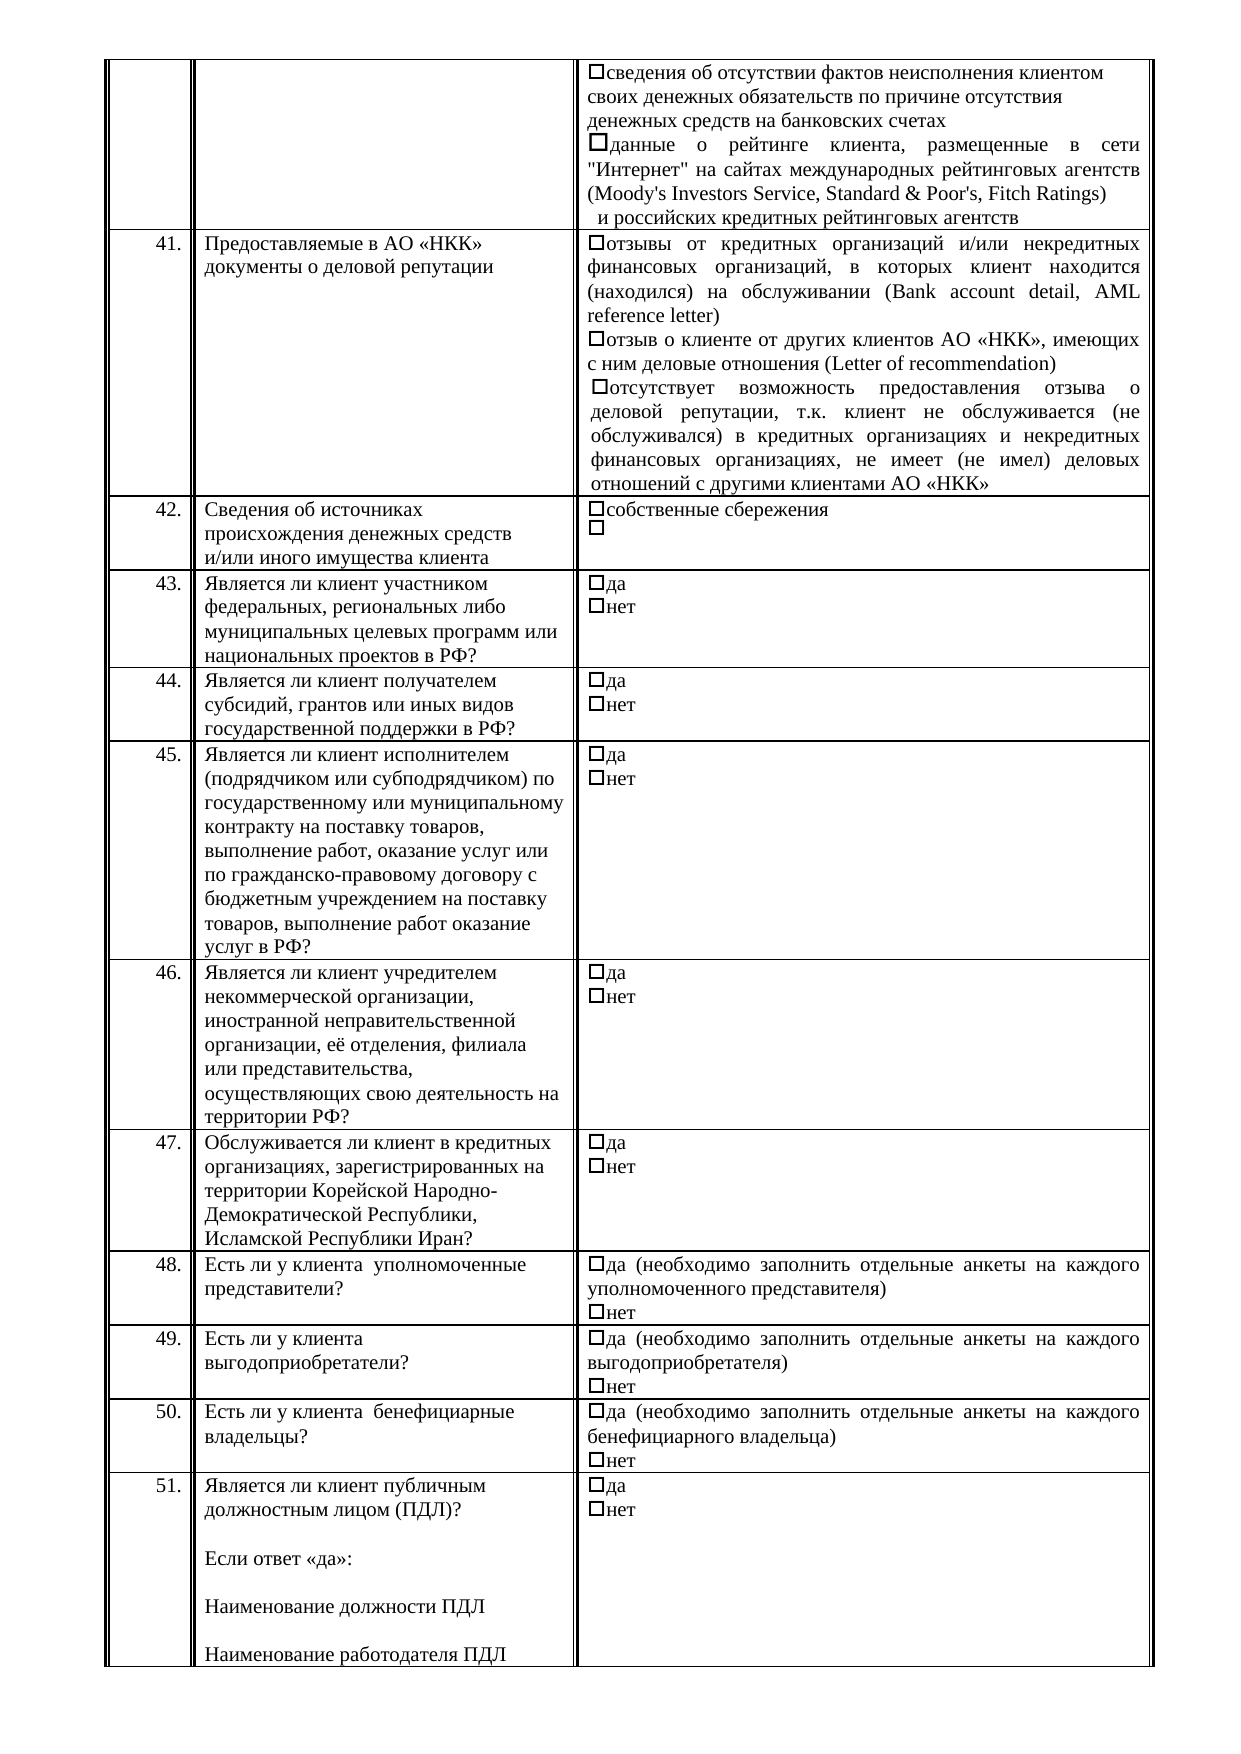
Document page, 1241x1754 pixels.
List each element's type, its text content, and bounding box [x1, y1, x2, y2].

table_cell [579, 60, 1149, 229]
table_cell [110, 1400, 190, 1472]
table_cell Предоставляемые в АО «НКК» документы о деловой репутации [196, 230, 573, 495]
table_cell да нет [579, 1130, 1149, 1250]
table_cell [110, 571, 190, 667]
table_cell Является ли клиент получателем субсидий, грантов или иных видов государственной поддержки в РФ? [196, 668, 573, 740]
table_cell Является ли клиент исполнителем (подрядчиком или субподрядчиком) по государственному или муниципальному контракту на поставку товаров, выполнение работ, оказание услуг или по гражданско-правовому договору с бюджетным учреждением на поставку товаров, выполнение работ оказание услуг в РФ? [196, 742, 573, 958]
table_cell [110, 230, 190, 495]
table_cell [110, 1326, 190, 1398]
table_cell да (необходимо заполнить отдельные анкеты на каждого выгодоприобретателя) нет [579, 1326, 1149, 1398]
table_cell да (необходимо заполнить отдельные анкеты на каждого бенефициарного владельца) нет [579, 1400, 1149, 1472]
table_cell Является ли клиент учредителем некоммерческой организации, иностранной неправительственной организации, её отделения, филиала или представительства, осуществляющих свою деятельность на территории РФ? [196, 960, 573, 1128]
table_cell отзывы от кредитных организаций и/или некредитных финансовых организаций, в которых клиент находится (находился) на обслуживании (Bank account detail, AML reference letter) отзыв о клиенте от других клиентов АО «НКК», имеющих с ним деловые отношения (Letter of recommendation) отсутствует возможность предоставления отзыва о деловой репутации, т.к. клиент не обслуживается (не обслуживался) в кредитных организациях и некредитных финансовых организациях, не имеет (не имел) деловых отношений с другими клиентами АО «НКК» [579, 230, 1149, 495]
table_cell [110, 668, 190, 740]
table_cell Есть ли у клиента уполномоченные представители? [196, 1252, 573, 1324]
table_cell собственные сбережения [579, 497, 1149, 569]
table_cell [196, 60, 573, 229]
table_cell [196, 1473, 573, 1666]
table_cell Есть ли у клиента выгодоприобретатели? [196, 1326, 573, 1398]
table_cell [110, 60, 190, 229]
table_cell [110, 1130, 190, 1250]
table_cell да нет [579, 742, 1149, 958]
table_cell да (необходимо заполнить отдельные анкеты на каждого уполномоченного представителя) нет [579, 1252, 1149, 1324]
table_cell [110, 497, 190, 569]
table_cell [110, 742, 190, 958]
table_cell да нет [579, 960, 1149, 1128]
table_cell Обслуживается ли клиент в кредитных организациях, зарегистрированных на территории Корейской Народно-Демократической Республики, Исламской Республики Иран? [196, 1130, 573, 1250]
table_cell [110, 1473, 190, 1666]
table_cell Сведения об источниках происхождения денежных средств и/или иного имущества клиента [196, 497, 573, 569]
table_cell да нет [579, 668, 1149, 740]
table_cell [110, 1252, 190, 1324]
table_cell [110, 960, 190, 1128]
table_cell да нет [579, 1473, 1149, 1666]
table_cell да нет [579, 571, 1149, 667]
table_cell Есть ли у клиента бенефициарные владельцы? [196, 1400, 573, 1472]
table_cell Является ли клиент участником федеральных, региональных либо муниципальных целевых программ или национальных проектов в РФ? [196, 571, 573, 667]
